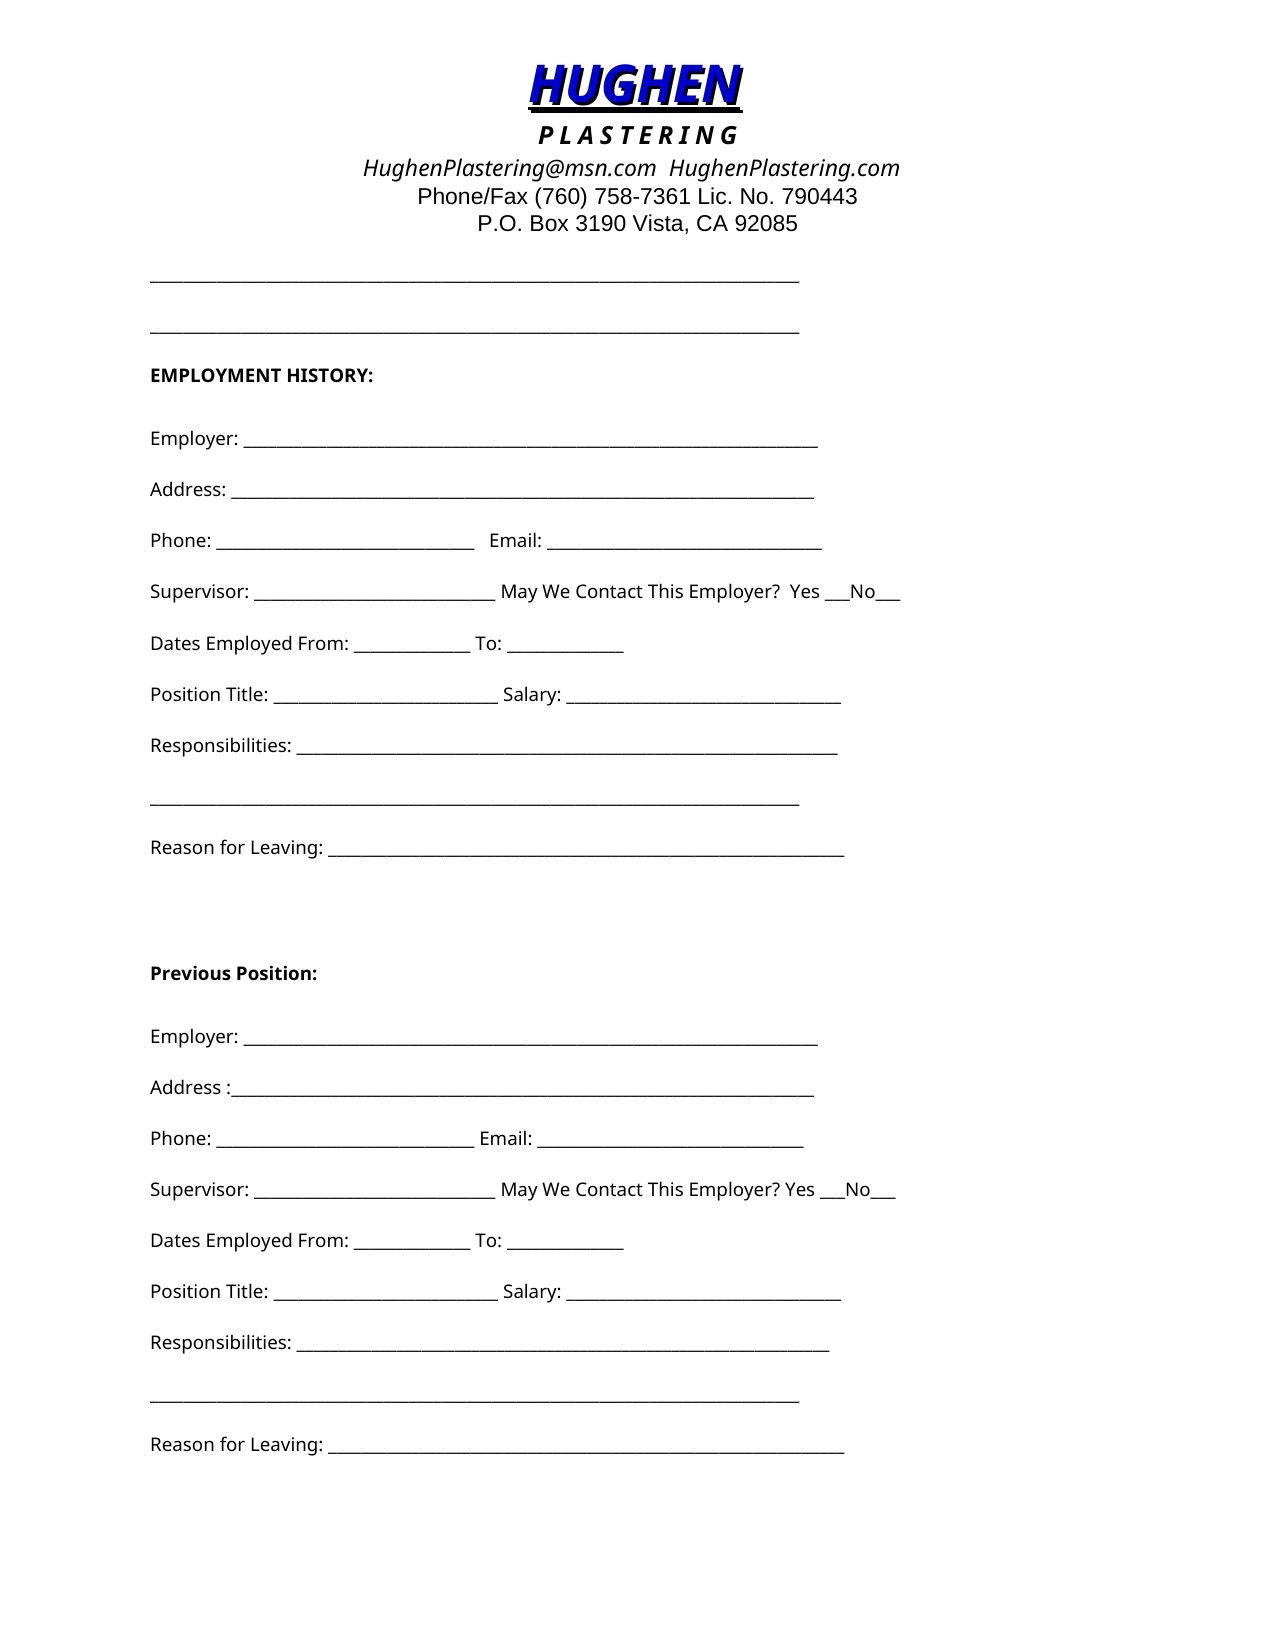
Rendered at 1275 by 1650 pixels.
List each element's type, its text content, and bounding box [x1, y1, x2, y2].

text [150, 261, 1125, 388]
text Employer: _____________________________________________________________________ Address :______________________________________________________________________ Phone: _______________________________ Email: ________________________________ Supervisor: _____________________________ May We Contact This Employer? Yes ___No___ Dates Employed From: ______________ To: ______________ Position Title: ___________________________ Salary: _________________________________ Responsibilities: ________________________________________________________________ ______________________________________________________________________________ Reason for Leaving: ______________________________________________________________ [150, 1023, 1125, 1457]
text Employer: _____________________________________________________________________ Address: ______________________________________________________________________ Phone: _______________________________ Email: _________________________________ Supervisor: _____________________________ May We Contact This Employer? Yes ___No___ Dates Employed From: ______________ To: ______________ Position Title: ___________________________ Salary: _________________________________ Responsibilities: _________________________________________________________________ ______________________________________________________________________________ Reason for Leaving: ______________________________________________________________ [150, 426, 1125, 859]
text Previous Position: [150, 960, 1125, 986]
